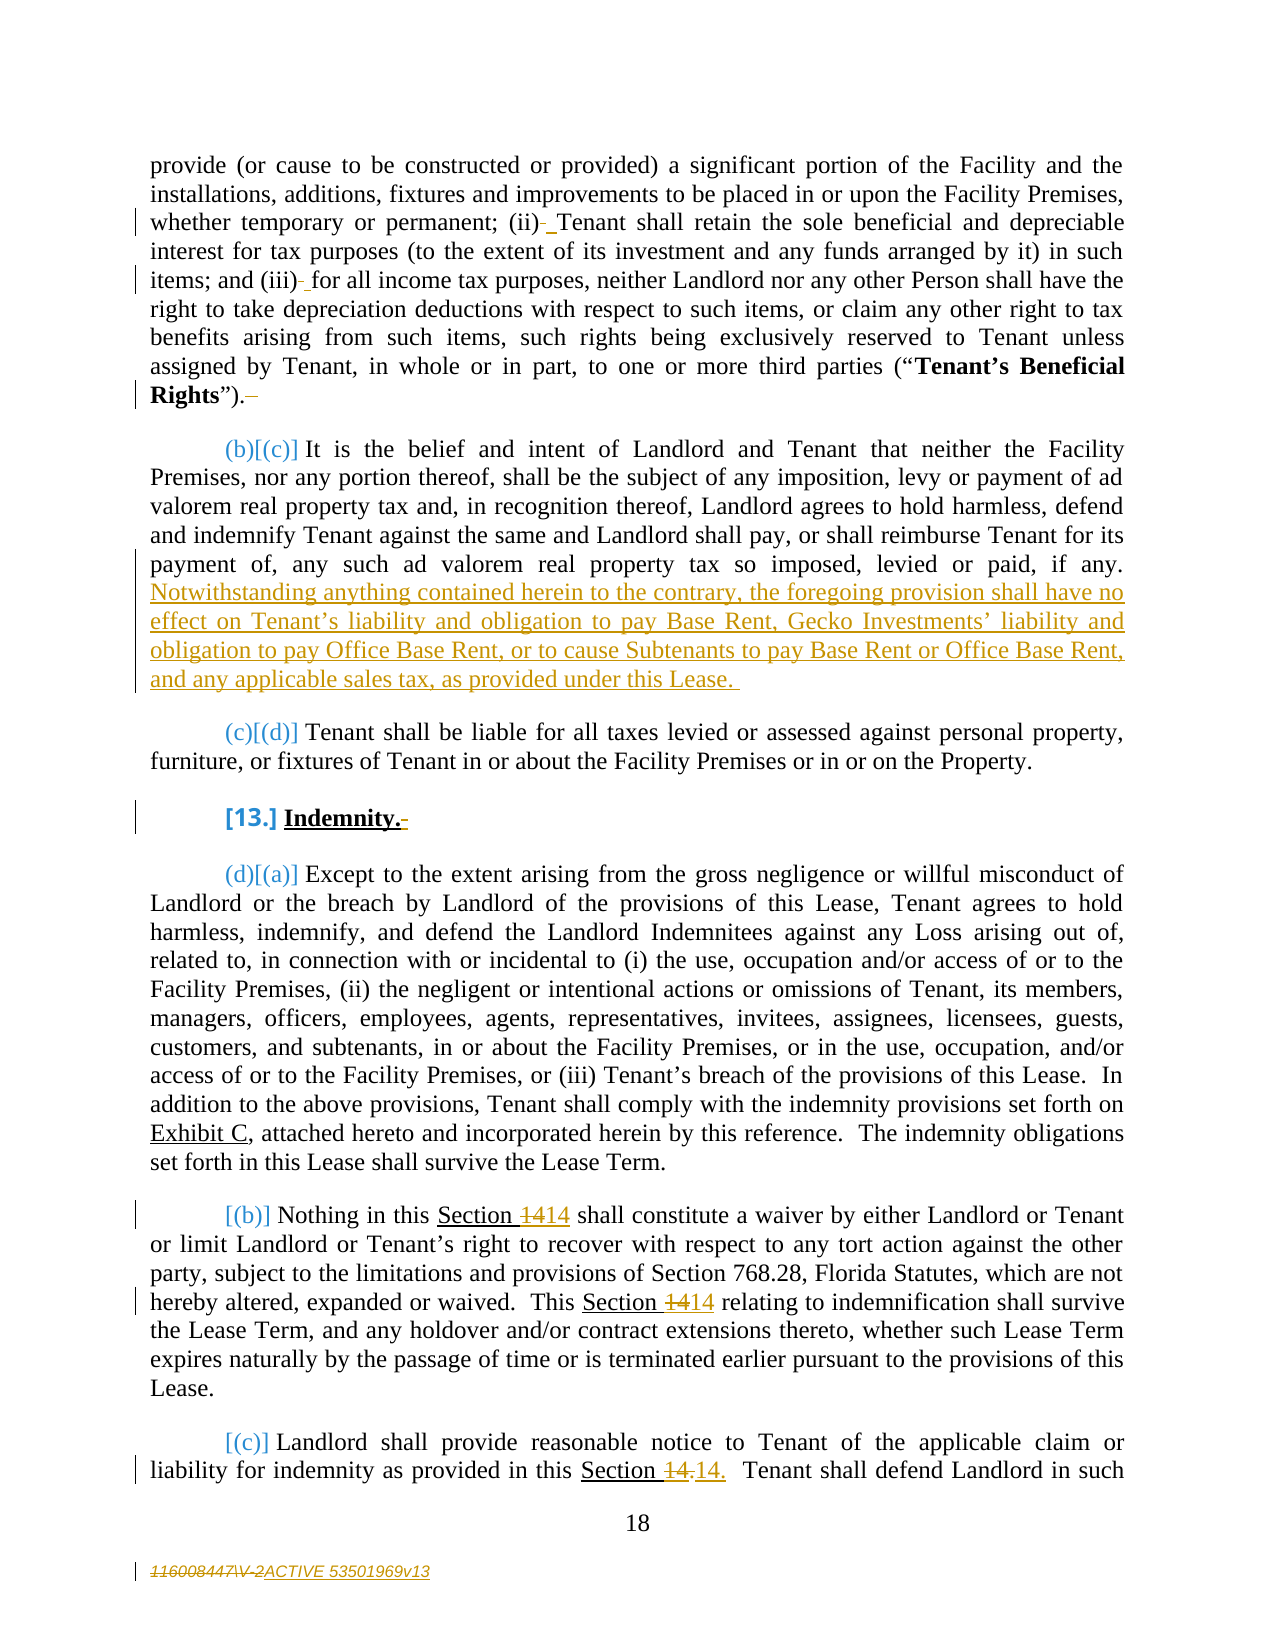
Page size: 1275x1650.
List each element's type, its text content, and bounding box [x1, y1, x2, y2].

text It is the belief and intent of Landlord and Tenant that neither the Facility Premises, nor any portion thereof, shall be the subject of any imposition, levy or payment of ad valorem real property tax and, in recognition thereof, Landlord agrees to hold harmless, defend and indemnify Tenant against the same and Landlord shall pay, or shall reimburse Tenant for its payment of, any such ad valorem real property tax so imposed, levied or paid, if any. [150, 434, 1125, 602]
text Tenant shall be liable for all taxes levied or assessed against personal property, furniture, or fixtures of Tenant in or about the Facility Premises or in or on the Property. [150, 717, 1125, 775]
text Indemnity. [150, 800, 1125, 834]
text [150, 150, 1125, 409]
text It is the belief and intent of Landlord and Tenant that neither the Facility Premises, nor any portion thereof, shall be the subject of any imposition, levy or payment of ad valorem real property tax and, in recognition thereof, Landlord agrees to hold harmless, defend and indemnify Tenant against the same and Landlord shall pay, or shall reimburse Tenant for its payment of, any such ad valorem real property tax so imposed, levied or paid, if any. [150, 661, 1125, 692]
text Except to the extent arising from the gross negligence or willful misconduct of Landlord or the breach by Landlord of the provisions of this Lease, Tenant agrees to hold harmless, indemnify, and defend the Landlord Indemnitees against any Loss arising out of, related to, in connection with or incidental to (i) the use, occupation and/or access of or to the Facility Premises, (ii) the negligent or intentional actions or omissions of Tenant, its members, managers, officers, employees, agents, representatives, invitees, assignees, licensees, guests, customers, and subtenants, in or about the Facility Premises, or in the use, occupation, and/or access of or to the Facility Premises, or (iii) Tenant’s breach of the provisions of this Lease. In addition to the above provisions, Tenant shall comply with the indemnity provisions set forth on Exhibit C, attached hereto and incorporated herein by this reference. The indemnity obligations set forth in this Lease shall survive the Lease Term. [150, 859, 1125, 1175]
text Nothing in this Section shall constitute a waiver by either Landlord or Tenant or limit Landlord or Tenant’s right to recover with respect to any tort action against the other party, subject to the limitations and provisions of Section 768.28, Florida Statutes, which are not hereby altered, expanded or waived. This Section relating to indemnification shall survive the Lease Term, and any holdover and/or contract extensions thereto, whether such Lease Term expires naturally by the passage of time or is terminated earlier pursuant to the provisions of this Lease. [150, 1200, 1125, 1402]
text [150, 1427, 1125, 1484]
